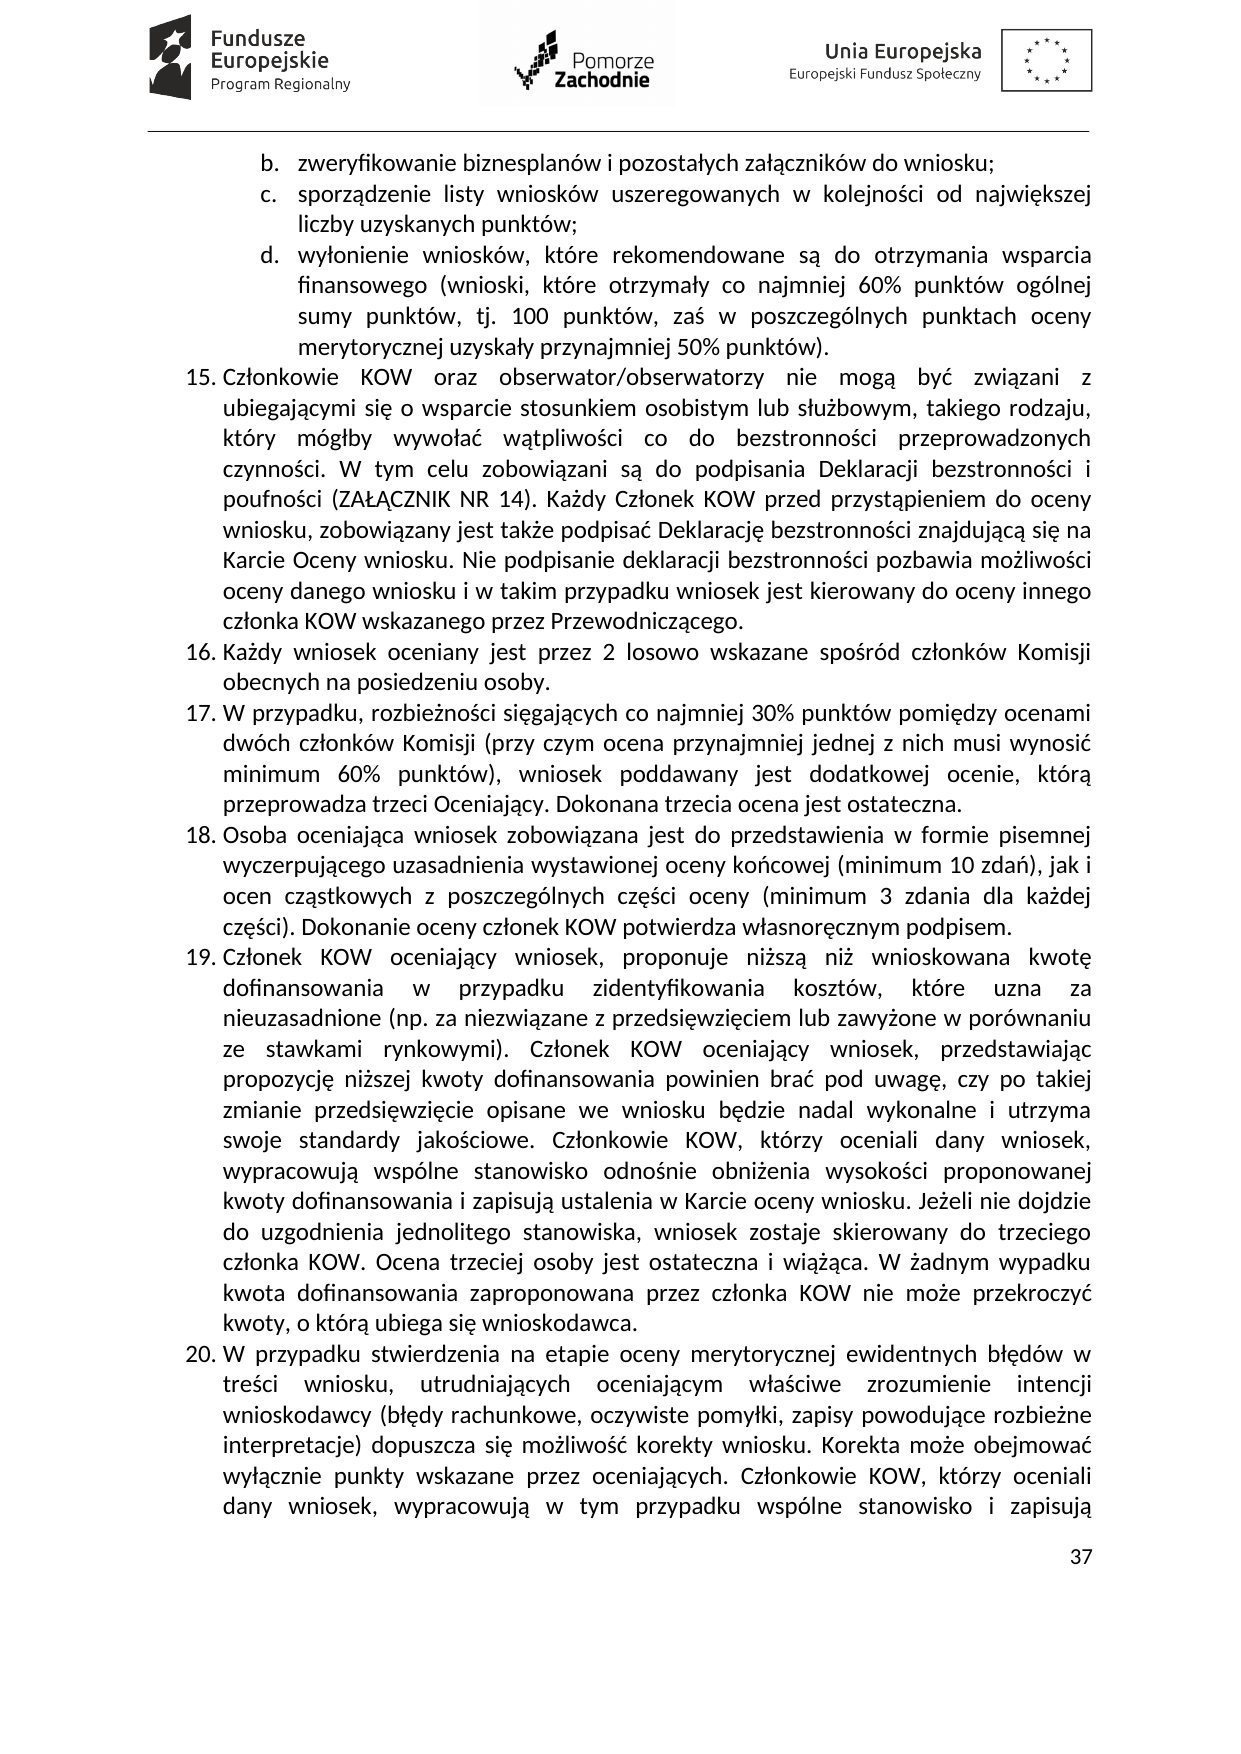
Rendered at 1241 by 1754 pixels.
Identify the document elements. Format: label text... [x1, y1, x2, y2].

picture [147, 0, 1093, 132]
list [185, 1338, 1093, 1521]
list Osoba oceniająca wniosek zobowiązana jest do przedstawienia w formie pisemnej wyczerpującego uzasadnienia wystawionej oceny końcowej (minimum 10 zdań), jak i ocen cząstkowych z poszczególnych części oceny (minimum 3 zdania dla każdej części). Dokonanie oceny członek KOW potwierdza własnoręcznym podpisem. [185, 819, 1093, 941]
list zweryfikowanie biznesplanów i pozostałych załączników do wniosku; [260, 148, 1093, 178]
list Każdy wniosek oceniany jest przez 2 losowo wskazane spośród członków Komisji obecnych na posiedzeniu osoby. [185, 636, 1093, 697]
list Członek KOW oceniający wniosek, proponuje niższą niż wnioskowana kwotę dofinansowania w przypadku zidentyfikowania kosztów, które uzna za nieuzasadnione (np. za niezwiązane z przedsięwzięciem lub zawyżone w porównaniu ze stawkami rynkowymi). Członek KOW oceniający wniosek, przedstawiając propozycję niższej kwoty dofinansowania powinien brać pod uwagę, czy po takiej zmianie przedsięwzięcie opisane we wniosku będzie nadal wykonalne i utrzyma swoje standardy jakościowe. Członkowie KOW, którzy oceniali dany wniosek, wypracowują wspólne stanowisko odnośnie obniżenia wysokości proponowanej kwoty dofinansowania i zapisują ustalenia w Karcie oceny wniosku. Jeżeli nie dojdzie do uzgodnienia jednolitego stanowiska, wniosek zostaje skierowany do trzeciego członka KOW. Ocena trzeciej osoby jest ostateczna i wiążąca. W żadnym wypadku kwota dofinansowania zaproponowana przez członka KOW nie może przekroczyć kwoty, o którą ubiega się wnioskodawca. [185, 941, 1093, 1338]
list Członkowie KOW oraz obserwator/obserwatorzy nie mogą być związani z ubiegającymi się o wsparcie stosunkiem osobistym lub służbowym, takiego rodzaju, który mógłby wywołać wątpliwości co do bezstronności przeprowadzonych czynności. W tym celu zobowiązani są do podpisania Deklaracji bezstronności i poufności (ZAŁĄCZNIK NR 14). Każdy Członek KOW przed przystąpieniem do oceny wniosku, zobowiązany jest także podpisać Deklarację bezstronności znajdującą się na Karcie Oceny wniosku. Nie podpisanie deklaracji bezstronności pozbawia możliwości oceny danego wniosku i w takim przypadku wniosek jest kierowany do oceny innego członka KOW wskazanego przez Przewodniczącego. [185, 361, 1093, 636]
list W przypadku, rozbieżności sięgających co najmniej 30% punktów pomiędzy ocenami dwóch członków Komisji (przy czym ocena przynajmniej jednej z nich musi wynosić minimum 60% punktów), wniosek poddawany jest dodatkowej ocenie, którą przeprowadza trzeci Oceniający. Dokonana trzecia ocena jest ostateczna. [185, 697, 1093, 819]
list wyłonienie wniosków, które rekomendowane są do otrzymania wsparcia finansowego (wnioski, które otrzymały co najmniej 60% punktów ogólnej sumy punktów, tj. 100 punktów, zaś w poszczególnych punktach oceny merytorycznej uzyskały przynajmniej 50% punktów). [260, 239, 1093, 361]
list sporządzenie listy wniosków uszeregowanych w kolejności od największej liczby uzyskanych punktów; [260, 178, 1093, 239]
